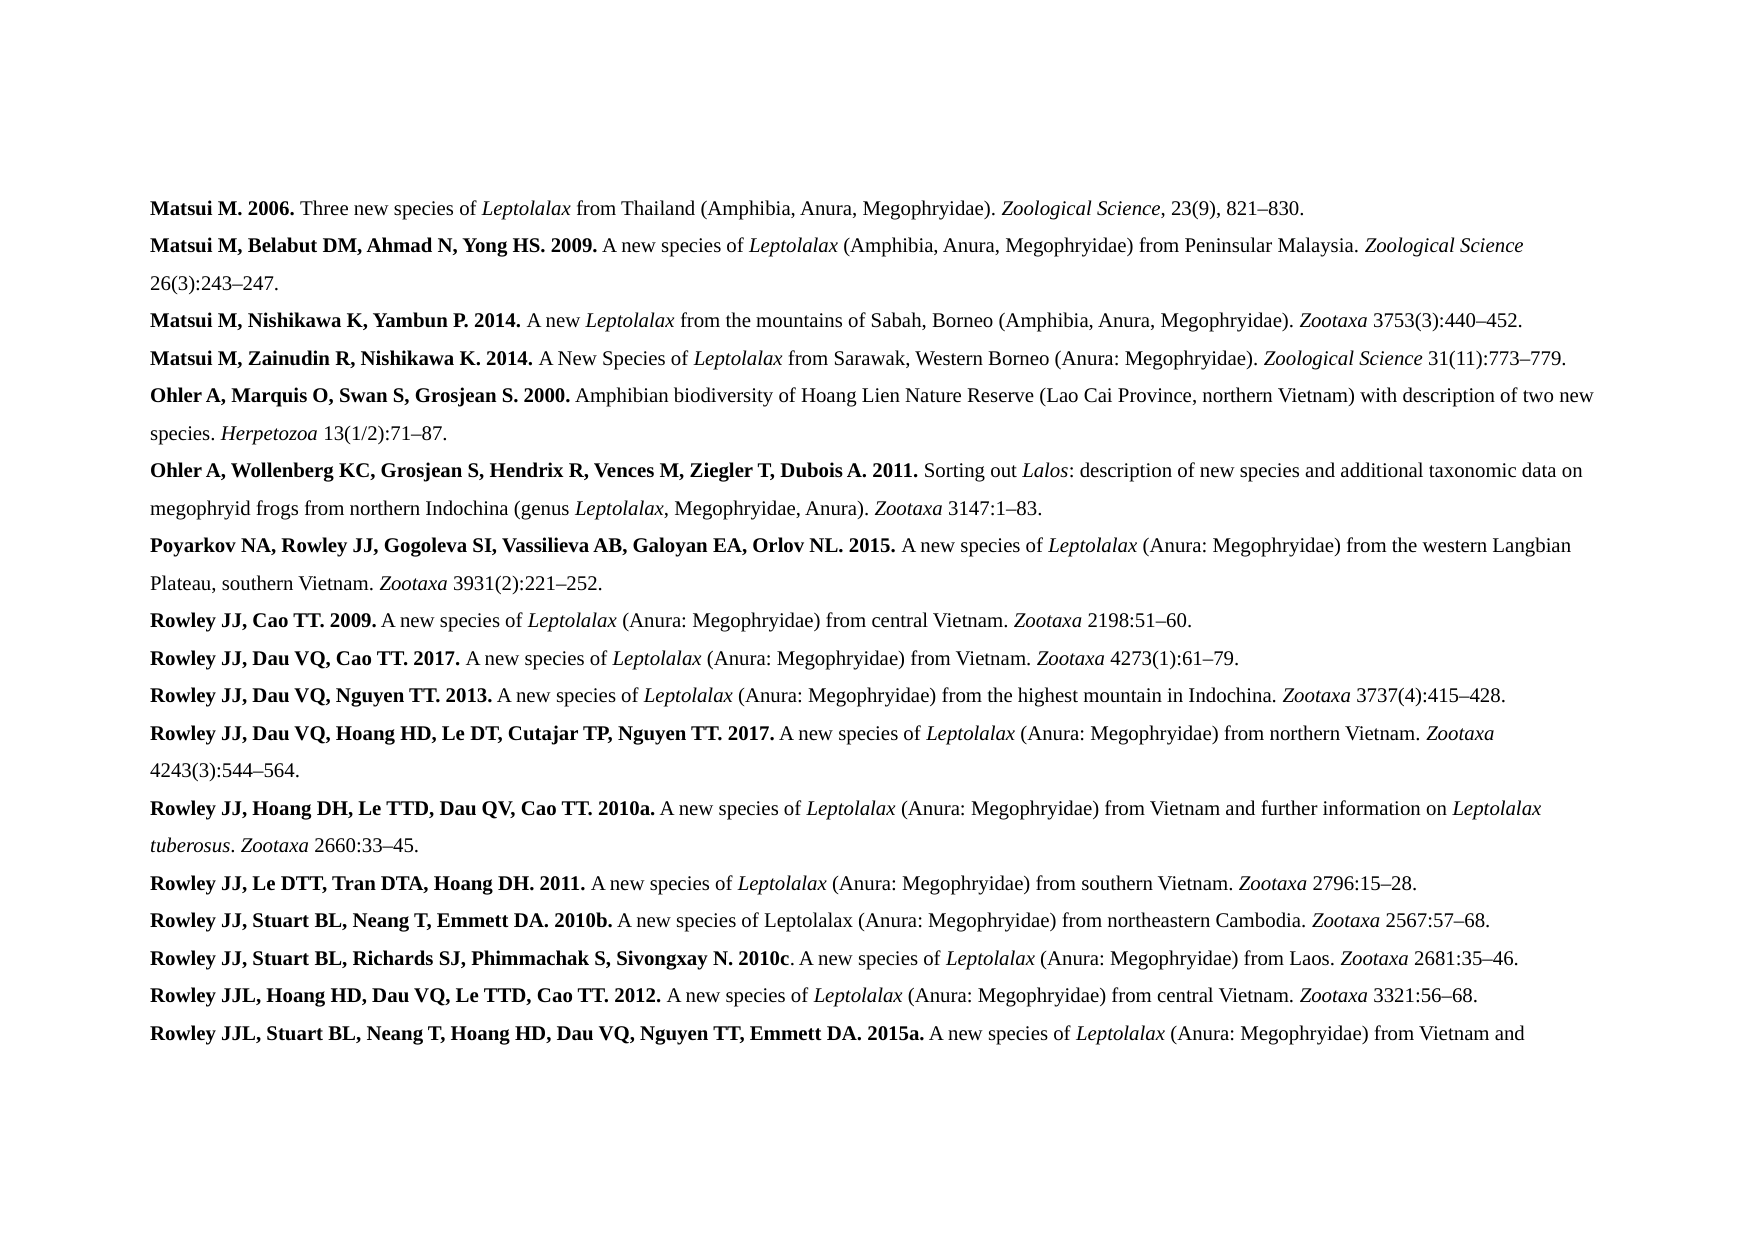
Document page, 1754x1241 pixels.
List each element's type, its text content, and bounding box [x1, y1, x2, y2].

text Poyarkov NA, Rowley JJ, Gogoleva SI, Vassilieva AB, Galoyan EA, Orlov NL. 2015. A new species of Leptolalax (Anura: Megophryidae) from the western Langbian Plateau, southern Vietnam. Zootaxa 3931(2):221–252. [150, 526, 1604, 601]
text Ohler A, Wollenberg KC, Grosjean S, Hendrix R, Vences M, Ziegler T, Dubois A. 2011. Sorting out Lalos: description of new species and additional taxonomic data on megophryid frogs from northern Indochina (genus Leptolalax, Megophryidae, Anura). Zootaxa 3147:1–83. [150, 451, 1604, 526]
text Rowley JJ, Hoang DH, Le TTD, Dau QV, Cao TT. 2010a. A new species of Leptolalax (Anura: Megophryidae) from Vietnam and further information on Leptolalax tuberosus. Zootaxa 2660:33–45. [150, 789, 1604, 864]
text Rowley JJ, Stuart BL, Neang T, Emmett DA. 2010b. A new species of Leptolalax (Anura: Megophryidae) from northeastern Cambodia. Zootaxa 2567:57–68. [150, 901, 1604, 939]
text Matsui M, Belabut DM, Ahmad N, Yong HS. 2009. A new species of Leptolalax (Amphibia, Anura, Megophryidae) from Peninsular Malaysia. Zoological Science 26(3):243–247. [150, 226, 1604, 301]
text Matsui M. 2006. Three new species of Leptolalax from Thailand (Amphibia, Anura, Megophryidae). Zoological Science, 23(9), 821–830. [150, 189, 1604, 226]
text Ohler A, Marquis O, Swan S, Grosjean S. 2000. Amphibian biodiversity of Hoang Lien Nature Reserve (Lao Cai Province, northern Vietnam) with description of two new species. Herpetozoa 13(1/2):71–87. [150, 376, 1604, 451]
text Rowley JJ, Dau VQ, Nguyen TT. 2013. A new species of Leptolalax (Anura: Megophryidae) from the highest mountain in Indochina. Zootaxa 3737(4):415–428. [150, 676, 1604, 714]
text Rowley JJ, Dau VQ, Hoang HD, Le DT, Cutajar TP, Nguyen TT. 2017. A new species of Leptolalax (Anura: Megophryidae) from northern Vietnam. Zootaxa 4243(3):544–564. [150, 714, 1604, 789]
text Matsui M, Nishikawa K, Yambun P. 2014. A new Leptolalax from the mountains of Sabah, Borneo (Amphibia, Anura, Megophryidae). Zootaxa 3753(3):440–452. [150, 301, 1604, 339]
text Rowley JJ, Cao TT. 2009. A new species of Leptolalax (Anura: Megophryidae) from central Vietnam. Zootaxa 2198:51–60. [150, 601, 1604, 639]
text Rowley JJ, Dau VQ, Cao TT. 2017. A new species of Leptolalax (Anura: Megophryidae) from Vietnam. Zootaxa 4273(1):61–79. [150, 639, 1604, 676]
text Rowley JJ, Le DTT, Tran DTA, Hoang DH. 2011. A new species of Leptolalax (Anura: Megophryidae) from southern Vietnam. Zootaxa 2796:15–28. [150, 864, 1604, 901]
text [150, 1014, 1604, 1051]
text Rowley JJ, Stuart BL, Richards SJ, Phimmachak S, Sivongxay N. 2010c. A new species of Leptolalax (Anura: Megophryidae) from Laos. Zootaxa 2681:35–46. [150, 939, 1604, 976]
text Rowley JJL, Hoang HD, Dau VQ, Le TTD, Cao TT. 2012. A new species of Leptolalax (Anura: Megophryidae) from central Vietnam. Zootaxa 3321:56–68. [150, 976, 1604, 1014]
text Matsui M, Zainudin R, Nishikawa K. 2014. A New Species of Leptolalax from Sarawak, Western Borneo (Anura: Megophryidae). Zoological Science 31(11):773–779. [150, 339, 1604, 376]
